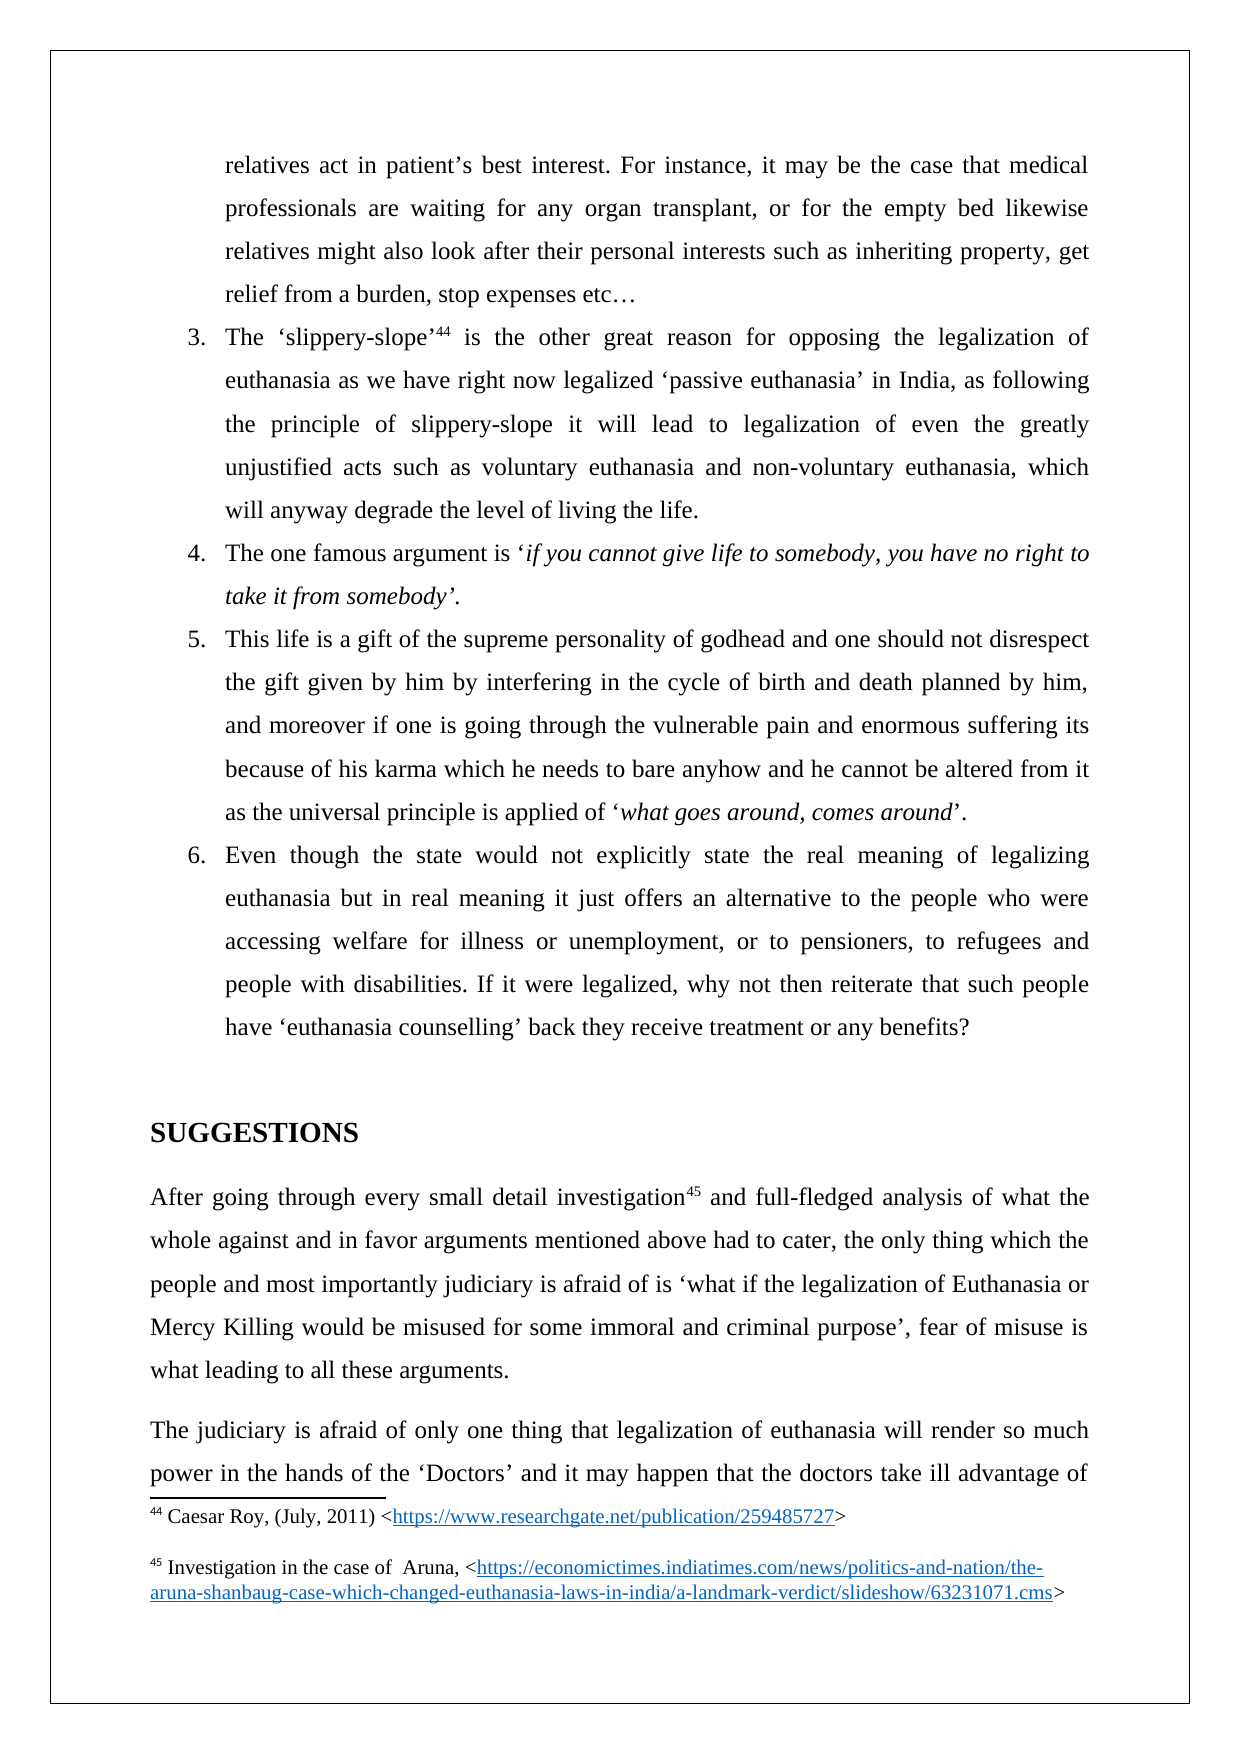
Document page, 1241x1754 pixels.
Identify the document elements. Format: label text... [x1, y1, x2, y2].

list This life is a gift of the supreme personality of godhead and one should not disrespect the gift given by him by interfering in the cycle of birth and death planned by him, and moreover if one is going through the vulnerable pain and enormous suffering its because of his karma which he needs to bare anyhow and he cannot be altered from it as the universal principle is applied of ‘what goes around, comes around’. [187, 624, 1090, 826]
list The ‘slippery-slope’ is the other great reason for opposing the legalization of euthanasia as we have right now legalized ‘passive euthanasia’ in India, as following the principle of slippery-slope it will lead to legalization of even the greatly unjustified acts such as voluntary euthanasia and non-voluntary euthanasia, which will anyway degrade the level of living the life. [187, 322, 1090, 524]
list Even though the state would not explicitly state the real meaning of legalizing euthanasia but in real meaning it just offers an alternative to the people who were accessing welfare for illness or unemployment, or to pensioners, to refugees and people with disabilities. If it were legalized, why not then reiterate that such people have ‘euthanasia counselling’ back they receive treatment or any benefits? [187, 840, 1090, 1041]
text SUGGESTIONS [150, 1115, 1090, 1149]
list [187, 150, 1090, 308]
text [150, 1415, 1090, 1487]
text After going through every small detail investigation and full-fledged analysis of what the whole against and in favor arguments mentioned above had to cater, the only thing which the people and most importantly judiciary is afraid of is ‘what if the legalization of Euthanasia or Mercy Killing would be misused for some immoral and criminal purpose’, fear of misuse is what leading to all these arguments. [150, 1182, 1090, 1384]
list The one famous argument is ‘if you cannot give life to somebody, you have no right to take it from somebody’. [187, 538, 1090, 610]
